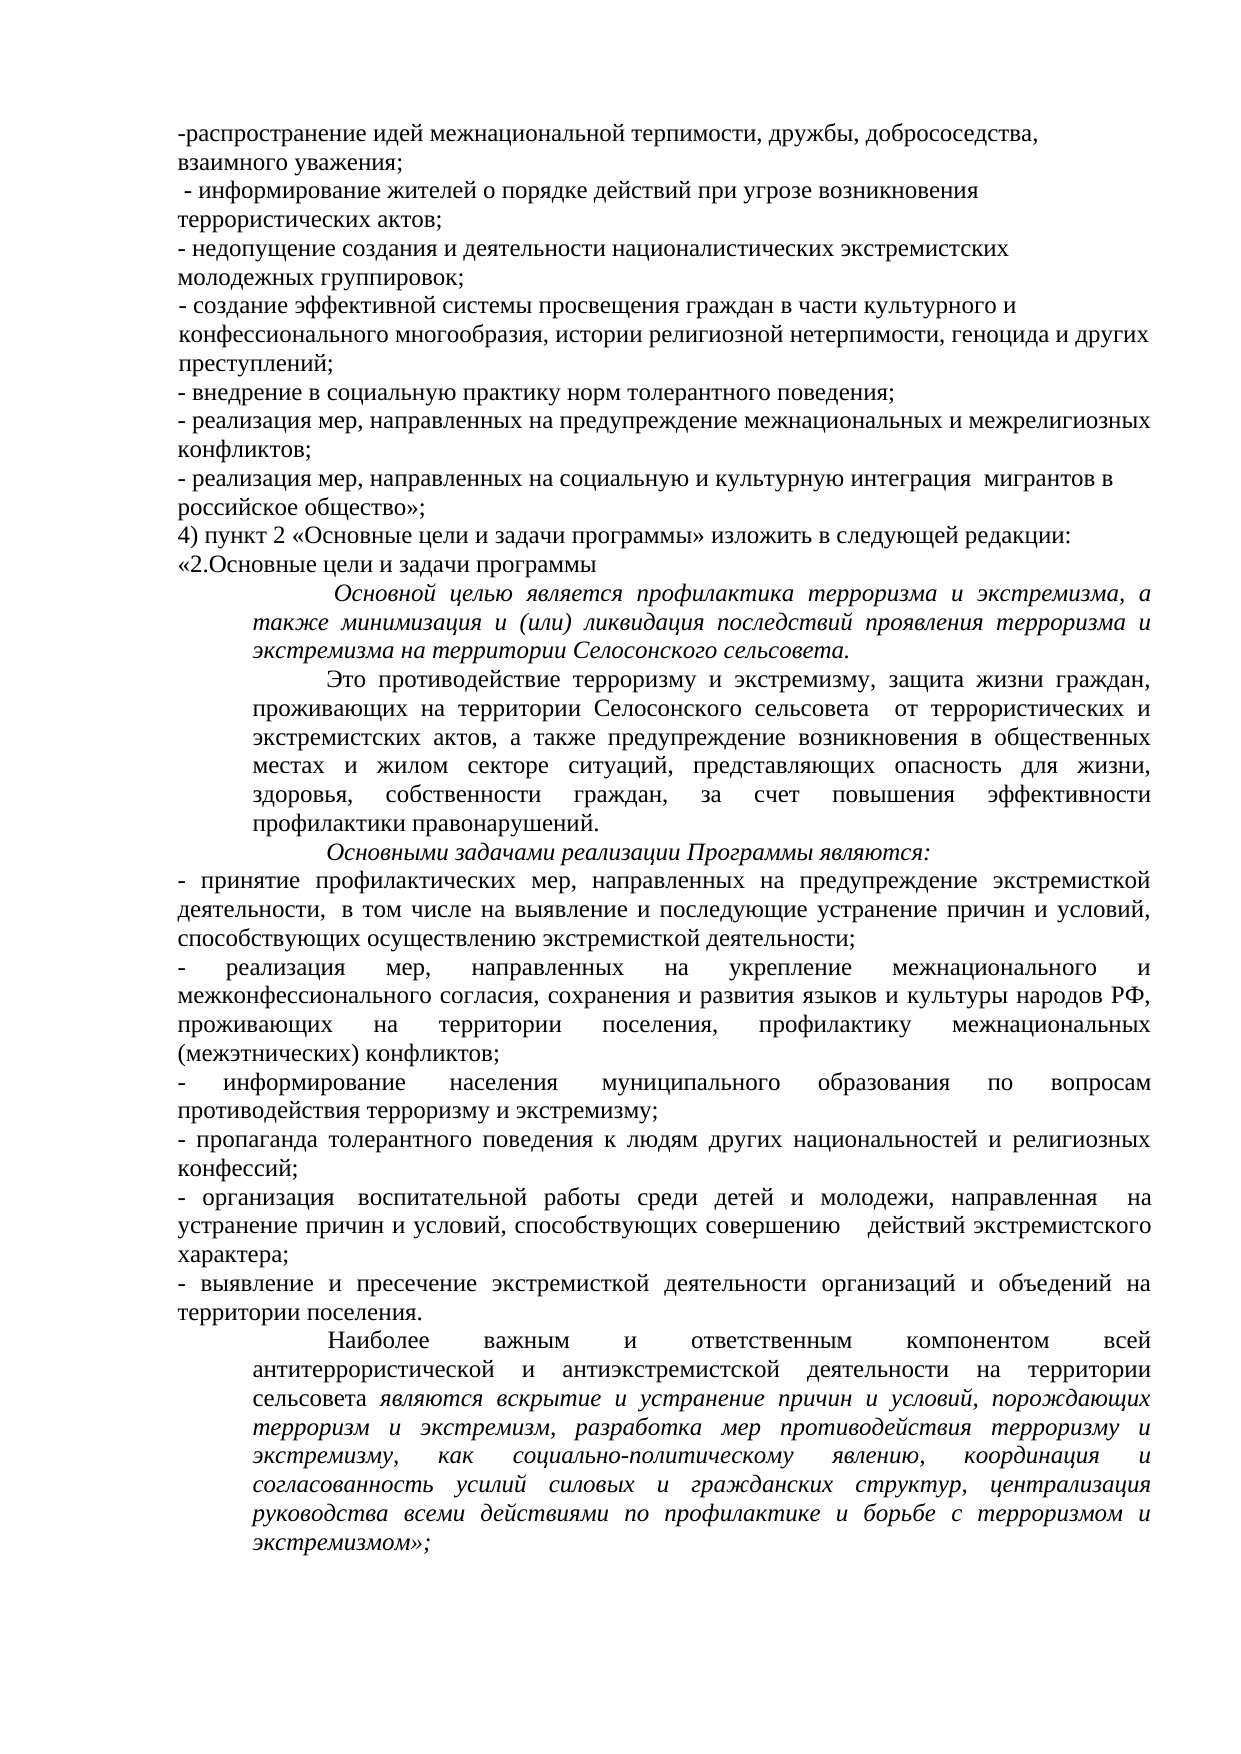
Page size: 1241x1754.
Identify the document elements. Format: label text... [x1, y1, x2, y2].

text - выявление и пресечение экстремисткой деятельности организаций и объедений на территории поселения. [177, 1268, 1152, 1326]
text Наиболее важным и ответственным компонентом всей антитеррористической и антиэкстремистской деятельности на территории сельсовета являются вскрытие и устранение причин и условий, порождающих терроризм и экстремизм, разработка мер противодействия терроризму и экстремизму, как социально-политическому явлению, координация и согласованность усилий силовых и гражданских структур, централизация руководства всеми действиями по профилактике и борьбе с терроризмом и экстремизмом»; [252, 1326, 1152, 1556]
text - реализация мер, направленных на укрепление межнационального и межконфессионального согласия, сохранения и развития языков и культуры народов РФ, проживающих на территории поселения, профилактику межнациональных (межэтнических) конфликтов; [177, 952, 1152, 1067]
text - реализация мер, направленных на предупреждение межнациональных и межрелигиозных конфликтов; [177, 406, 1152, 463]
text - информирование населения муниципального образования по вопросам противодействия терроризму и экстремизму; [177, 1067, 1152, 1124]
text - организация воспитательной работы среди детей и молодежи, направленная на устранение причин и условий, способствующих совершению действий экстремистского характера; [177, 1182, 1152, 1268]
text - внедрение в социальную практику норм толерантного поведения; [177, 377, 1152, 406]
text - создание эффективной системы просвещения граждан в части культурного и конфессионального многообразия, истории религиозной нетерпимости, геноцида и других преступлений; [178, 291, 1152, 377]
text - принятие профилактических мер, направленных на предупреждение экстремисткой деятельности, в том числе на выявление и последующие устранение причин и условий, способствующих осуществлению экстремисткой деятельности; [177, 866, 1152, 952]
text «2.Основные цели и задачи программы [177, 549, 1152, 578]
text - реализация мер, направленных на социальную и культурную интеграция мигрантов в российское общество»; [177, 463, 1152, 521]
text -распространение идей межнациональной терпимости, дружбы, добрососедства, взаимного уважения; [177, 118, 1152, 176]
text Основной целью является профилактика терроризма и экстремизма, а также минимизация и (или) ликвидация последствий проявления терроризма и экстремизма на территории Селосонского сельсовета. [252, 578, 1152, 664]
text - пропаганда толерантного поведения к людям других национальностей и религиозных конфессий; [177, 1124, 1152, 1182]
text Это противодействие терроризму и экстремизму, защита жизни граждан, проживающих на территории Селосонского сельсовета от террористических и экстремистских актов, а также предупреждение возникновения в общественных местах и жилом секторе ситуаций, представляющих опасность для жизни, здоровья, собственности граждан, за счет повышения эффективности профилактики правонарушений. [252, 664, 1152, 837]
text 4) пункт 2 «Основные цели и задачи программы» изложить в следующей редакции: [177, 521, 1152, 549]
text Основными задачами реализации Программы являются: [252, 837, 1152, 866]
text - информирование жителей о порядке действий при угрозе возникновения террористических актов; [177, 176, 1152, 233]
text - недопущение создания и деятельности националистических экстремистских молодежных группировок; [177, 233, 1152, 291]
